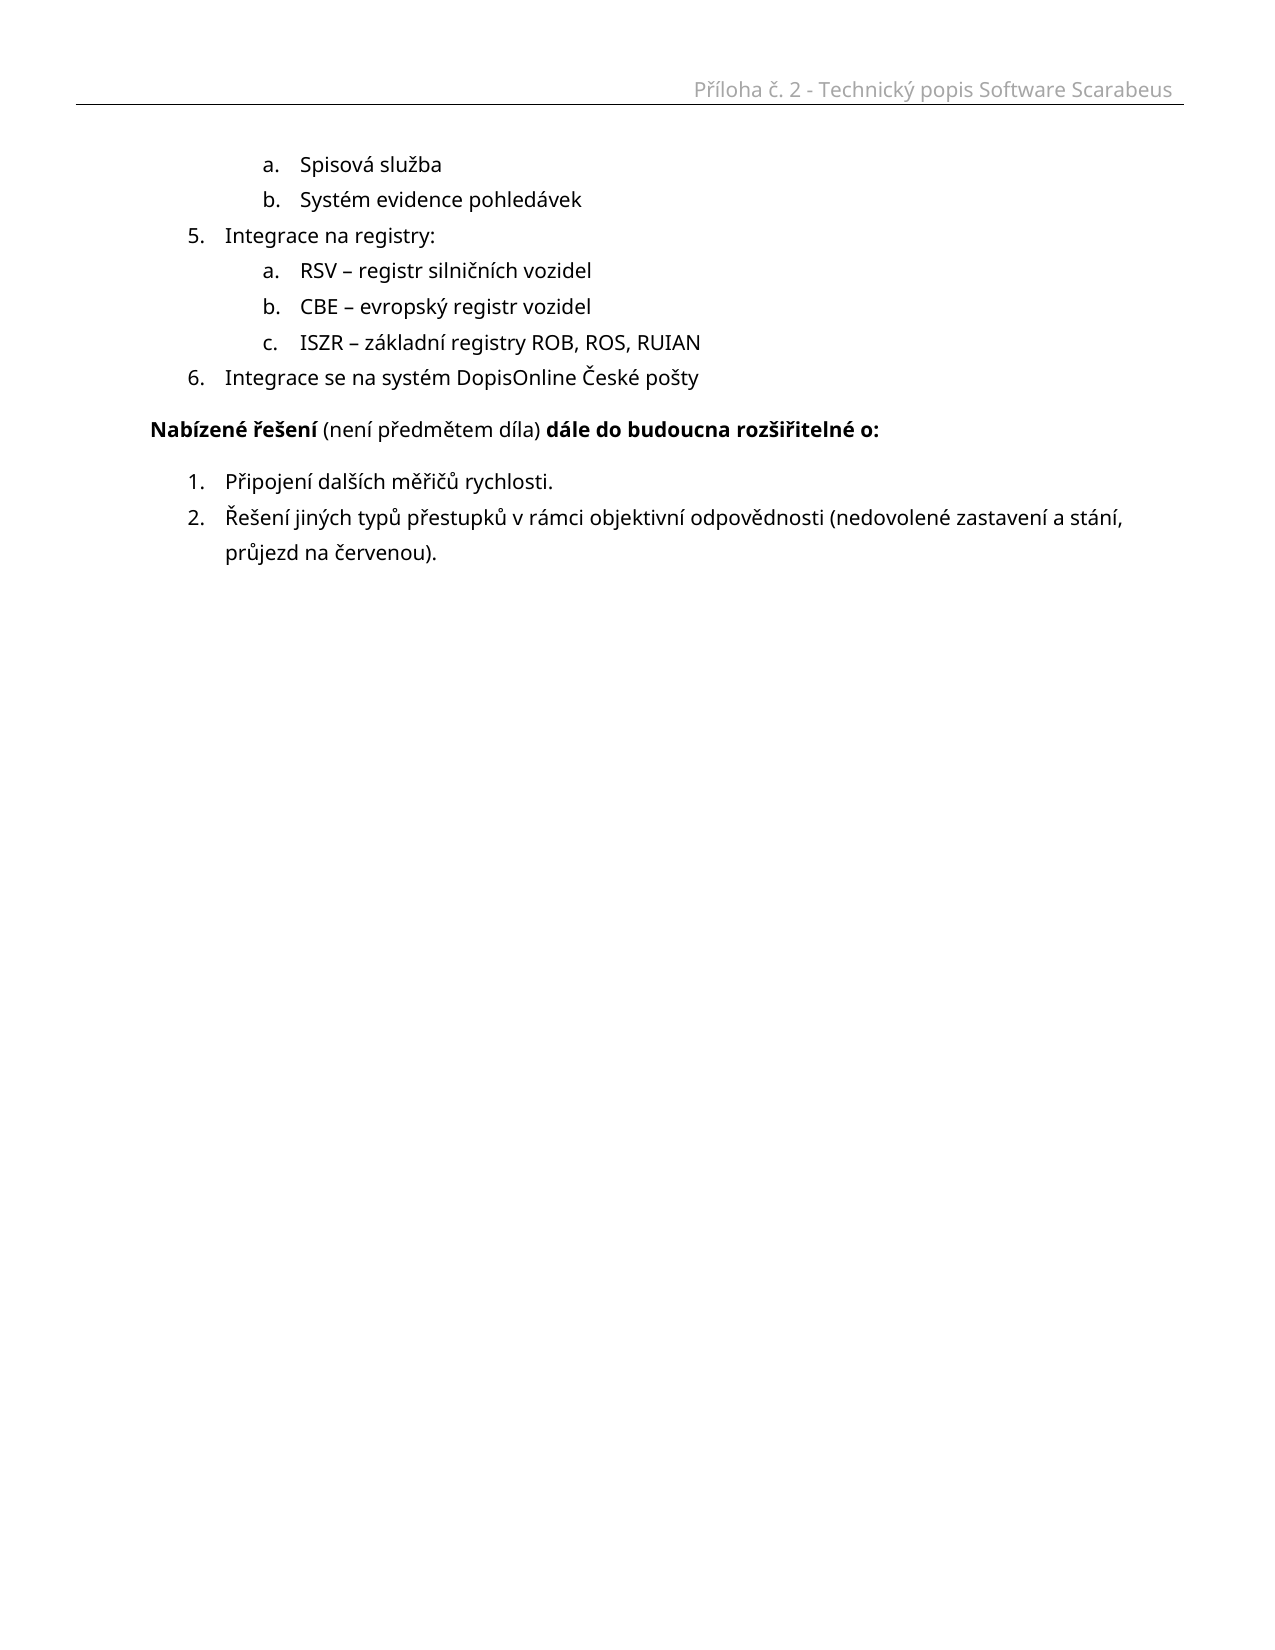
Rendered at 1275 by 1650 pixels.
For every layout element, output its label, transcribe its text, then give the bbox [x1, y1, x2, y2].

list Připojení dalších měřičů rychlosti. [187, 467, 1125, 496]
list CBE – evropský registr vozidel [262, 292, 1125, 321]
list Systém evidence pohledávek [262, 186, 1125, 214]
list Řešení jiných typů přestupků v rámci objektivní odpovědnosti (nedovolené zastavení a stání, průjezd na červenou). [187, 503, 1125, 567]
list RSV – registr silničních vozidel [262, 257, 1125, 285]
list Integrace se na systém DopisOnline České pošty [187, 363, 1125, 392]
list Spisová služba [262, 150, 1125, 178]
list Integrace na registry: [187, 221, 1125, 249]
text Nabízené řešení (není předmětem díla) dále do budoucna rozšiřitelné o: [150, 415, 1125, 444]
list ISZR – základní registry ROB, ROS, RUIAN [262, 328, 1125, 356]
